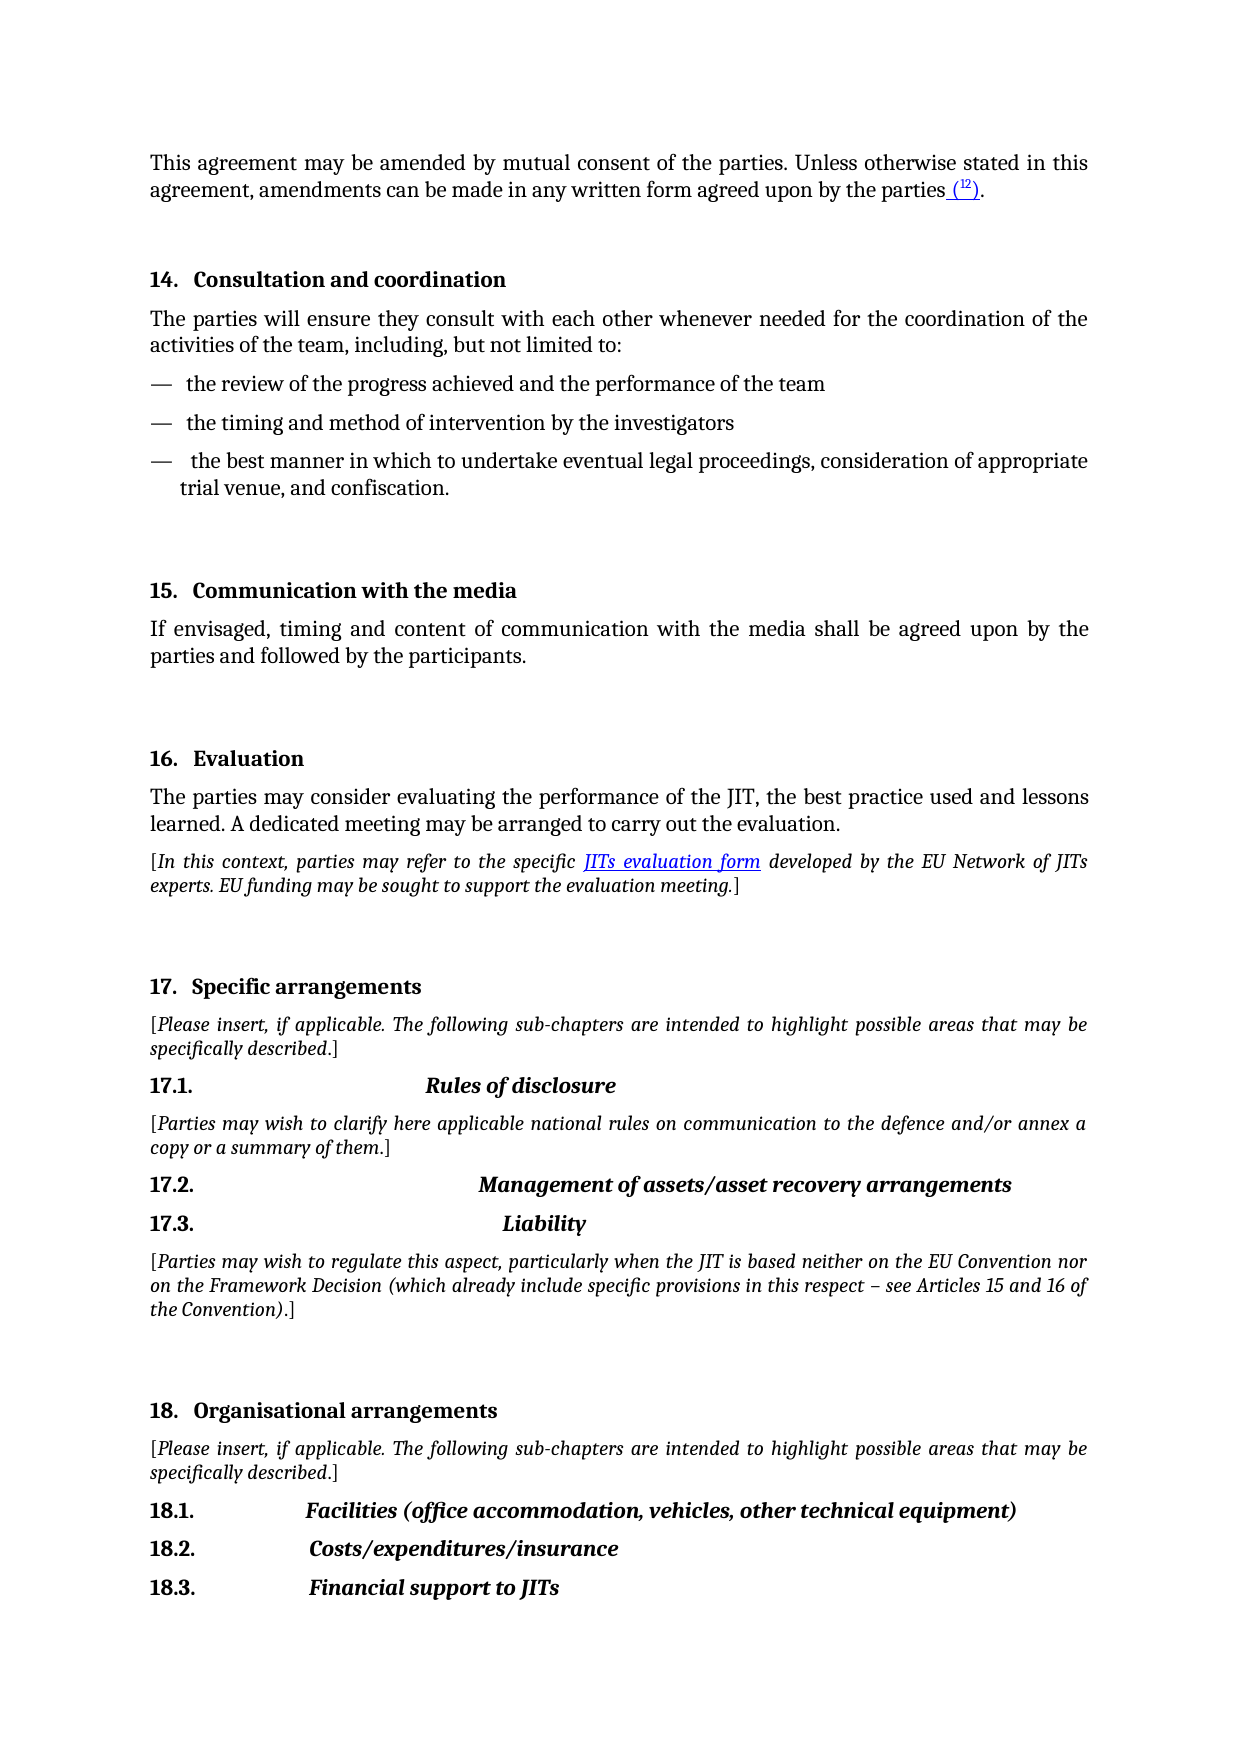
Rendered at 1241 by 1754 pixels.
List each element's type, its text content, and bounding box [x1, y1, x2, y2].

table_header 17.2. [150, 1160, 206, 1198]
table_header 18.2. [150, 1524, 269, 1563]
text 17. Specific arrangements [150, 974, 1090, 1000]
table_header — [150, 358, 181, 397]
table_header 17.1. [150, 1060, 272, 1099]
table_header 17.3. [150, 1199, 502, 1237]
text 16. Evaluation [150, 745, 1090, 772]
table_header Financial support to JITs [309, 1563, 1090, 1601]
text [In this context, parties may refer to the specific JITs evaluation form developed by the EU Network of JITs experts. EU funding may be sought to support the evaluation meeting.] [150, 849, 1090, 897]
text [Please insert, if applicable. The following sub-chapters are intended to highlight possible areas that may be specifically described.] [150, 1012, 1090, 1060]
text This agreement may be amended by mutual consent of the parties. Unless otherwise stated in this agreement, amendments can be made in any written form agreed upon by the parties (12). [150, 150, 1090, 203]
text If envisaged, timing and content of communication with the media shall be agreed upon by the parties and followed by the participants. [150, 616, 1090, 669]
text The parties will ensure they consult with each other whenever needed for the coordination of the activities of the team, including, but not limited to: [150, 305, 1090, 358]
table_header 18.1. [150, 1485, 206, 1524]
table_header Liability [503, 1199, 1090, 1237]
table_header — [150, 436, 179, 501]
text 14. Consultation and coordination [150, 267, 1090, 293]
table_header Management of assets/asset recovery arrangements [206, 1160, 1090, 1198]
table_header Rules of disclosure [272, 1060, 1090, 1099]
table_header the timing and method of intervention by the investigators [186, 397, 1090, 436]
text 15. Communication with the media [150, 577, 1090, 604]
text [Parties may wish to clarify here applicable national rules on communication to the defence and/or annex a copy or a summary of them.] [150, 1112, 1090, 1160]
table_header Facilities (office accommodation, vehicles, other technical equipment) [206, 1485, 1090, 1524]
text 18. Organisational arrangements [150, 1398, 1090, 1424]
table_header Costs/expenditures/insurance [270, 1524, 1090, 1563]
table_header — [150, 397, 186, 436]
text [Please insert, if applicable. The following sub-chapters are intended to highlight possible areas that may be specifically described.] [150, 1437, 1090, 1485]
text [Parties may wish to regulate this aspect, particularly when the JIT is based neither on the EU Convention nor on the Framework Decision (which already include specific provisions in this respect – see Articles 15 and 16 of the Convention).] [150, 1250, 1090, 1322]
table_header the review of the progress achieved and the performance of the team [181, 358, 1090, 397]
table_header 18.3. [150, 1563, 309, 1601]
table_header the best manner in which to undertake eventual legal proceedings, consideration of appropriate trial venue, and confiscation. [180, 436, 1090, 501]
text The parties may consider evaluating the performance of the JIT, the best practice used and lessons learned. A dedicated meeting may be arranged to carry out the evaluation. [150, 784, 1090, 837]
